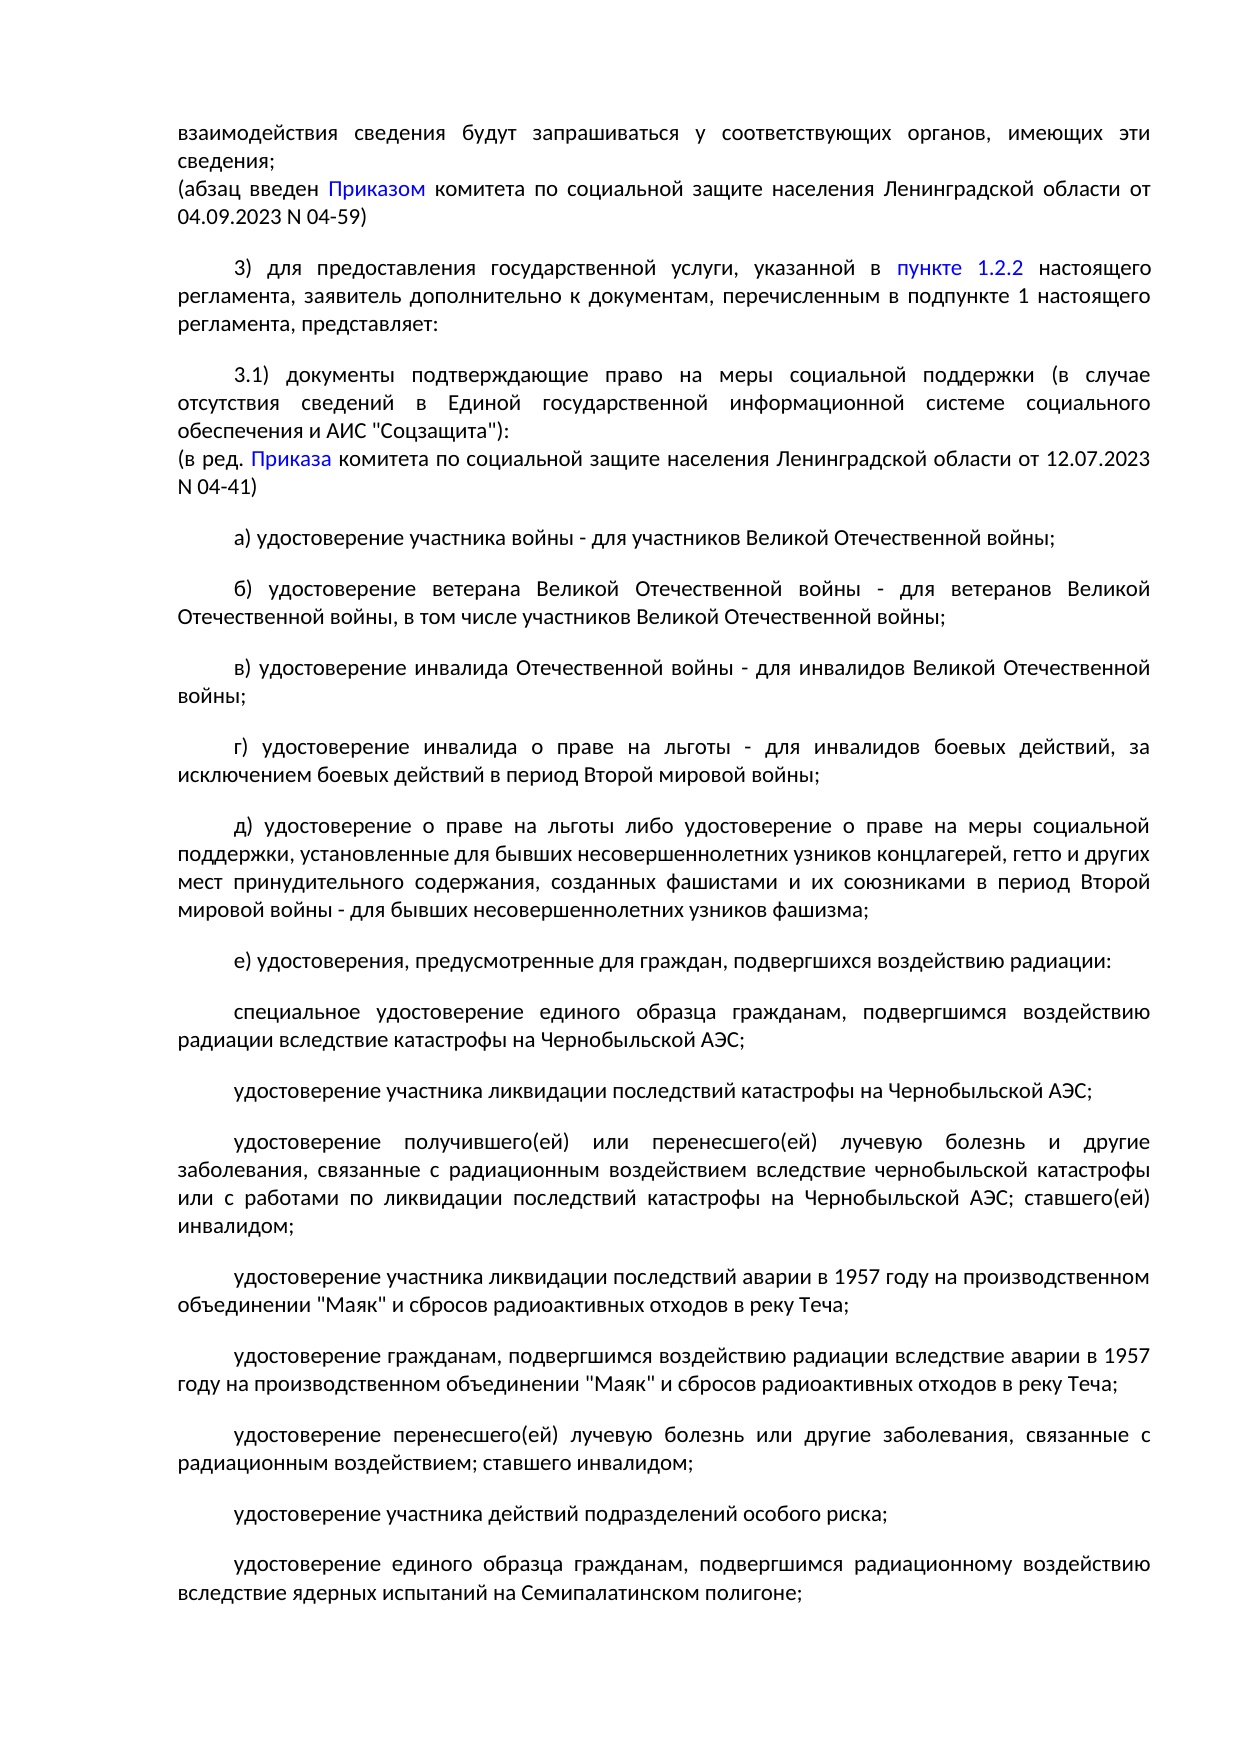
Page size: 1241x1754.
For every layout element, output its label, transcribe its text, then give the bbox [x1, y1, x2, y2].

text (в ред. Приказа комитета по социальной защите населения Ленинградской области от 12.07.2023 N 04-41) [177, 444, 1152, 500]
text д) удостоверение о праве на льготы либо удостоверение о праве на меры социальной поддержки, установленные для бывших несовершеннолетних узников концлагерей, гетто и других мест принудительного содержания, созданных фашистами и их союзниками в период Второй мировой войны - для бывших несовершеннолетних узников фашизма; [177, 811, 1152, 923]
text 3) для предоставления государственной услуги, указанной в пункте 1.2.2 настоящего регламента, заявитель дополнительно к документам, перечисленным в подпункте 1 настоящего регламента, представляет: [177, 253, 1152, 337]
text удостоверение гражданам, подвергшимся воздействию радиации вследствие аварии в 1957 году на производственном объединении "Маяк" и сбросов радиоактивных отходов в реку Теча; [177, 1341, 1152, 1397]
text б) удостоверение ветерана Великой Отечественной войны - для ветеранов Великой Отечественной войны, в том числе участников Великой Отечественной войны; [177, 574, 1152, 630]
text удостоверение получившего(ей) или перенесшего(ей) лучевую болезнь и другие заболевания, связанные с радиационным воздействием вследствие чернобыльской катастрофы или с работами по ликвидации последствий катастрофы на Чернобыльской АЭС; ставшего(ей) инвалидом; [177, 1127, 1152, 1239]
text (абзац введен Приказом комитета по социальной защите населения Ленинградской области от 04.09.2023 N 04-59) [177, 174, 1152, 230]
text удостоверение единого образца гражданам, подвергшимся радиационному воздействию вследствие ядерных испытаний на Семипалатинском полигоне; [177, 1549, 1152, 1606]
text в) удостоверение инвалида Отечественной войны - для инвалидов Великой Отечественной войны; [177, 653, 1152, 709]
text удостоверение перенесшего(ей) лучевую болезнь или другие заболевания, связанные с радиационным воздействием; ставшего инвалидом; [177, 1420, 1152, 1476]
text а) удостоверение участника войны - для участников Великой Отечественной войны; [177, 523, 1152, 551]
text удостоверение участника ликвидации последствий катастрофы на Чернобыльской АЭС; [177, 1076, 1152, 1104]
text специальное удостоверение единого образца гражданам, подвергшимся воздействию радиации вследствие катастрофы на Чернобыльской АЭС; [177, 997, 1152, 1053]
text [177, 118, 1152, 174]
text е) удостоверения, предусмотренные для граждан, подвергшихся воздействию радиации: [177, 946, 1152, 974]
text удостоверение участника действий подразделений особого риска; [177, 1499, 1152, 1527]
text удостоверение участника ликвидации последствий аварии в 1957 году на производственном объединении "Маяк" и сбросов радиоактивных отходов в реку Теча; [177, 1262, 1152, 1318]
text г) удостоверение инвалида о праве на льготы - для инвалидов боевых действий, за исключением боевых действий в период Второй мировой войны; [177, 732, 1152, 788]
text 3.1) документы подтверждающие право на меры социальной поддержки (в случае отсутствия сведений в Единой государственной информационной системе социального обеспечения и АИС "Соцзащита"): [177, 360, 1152, 444]
